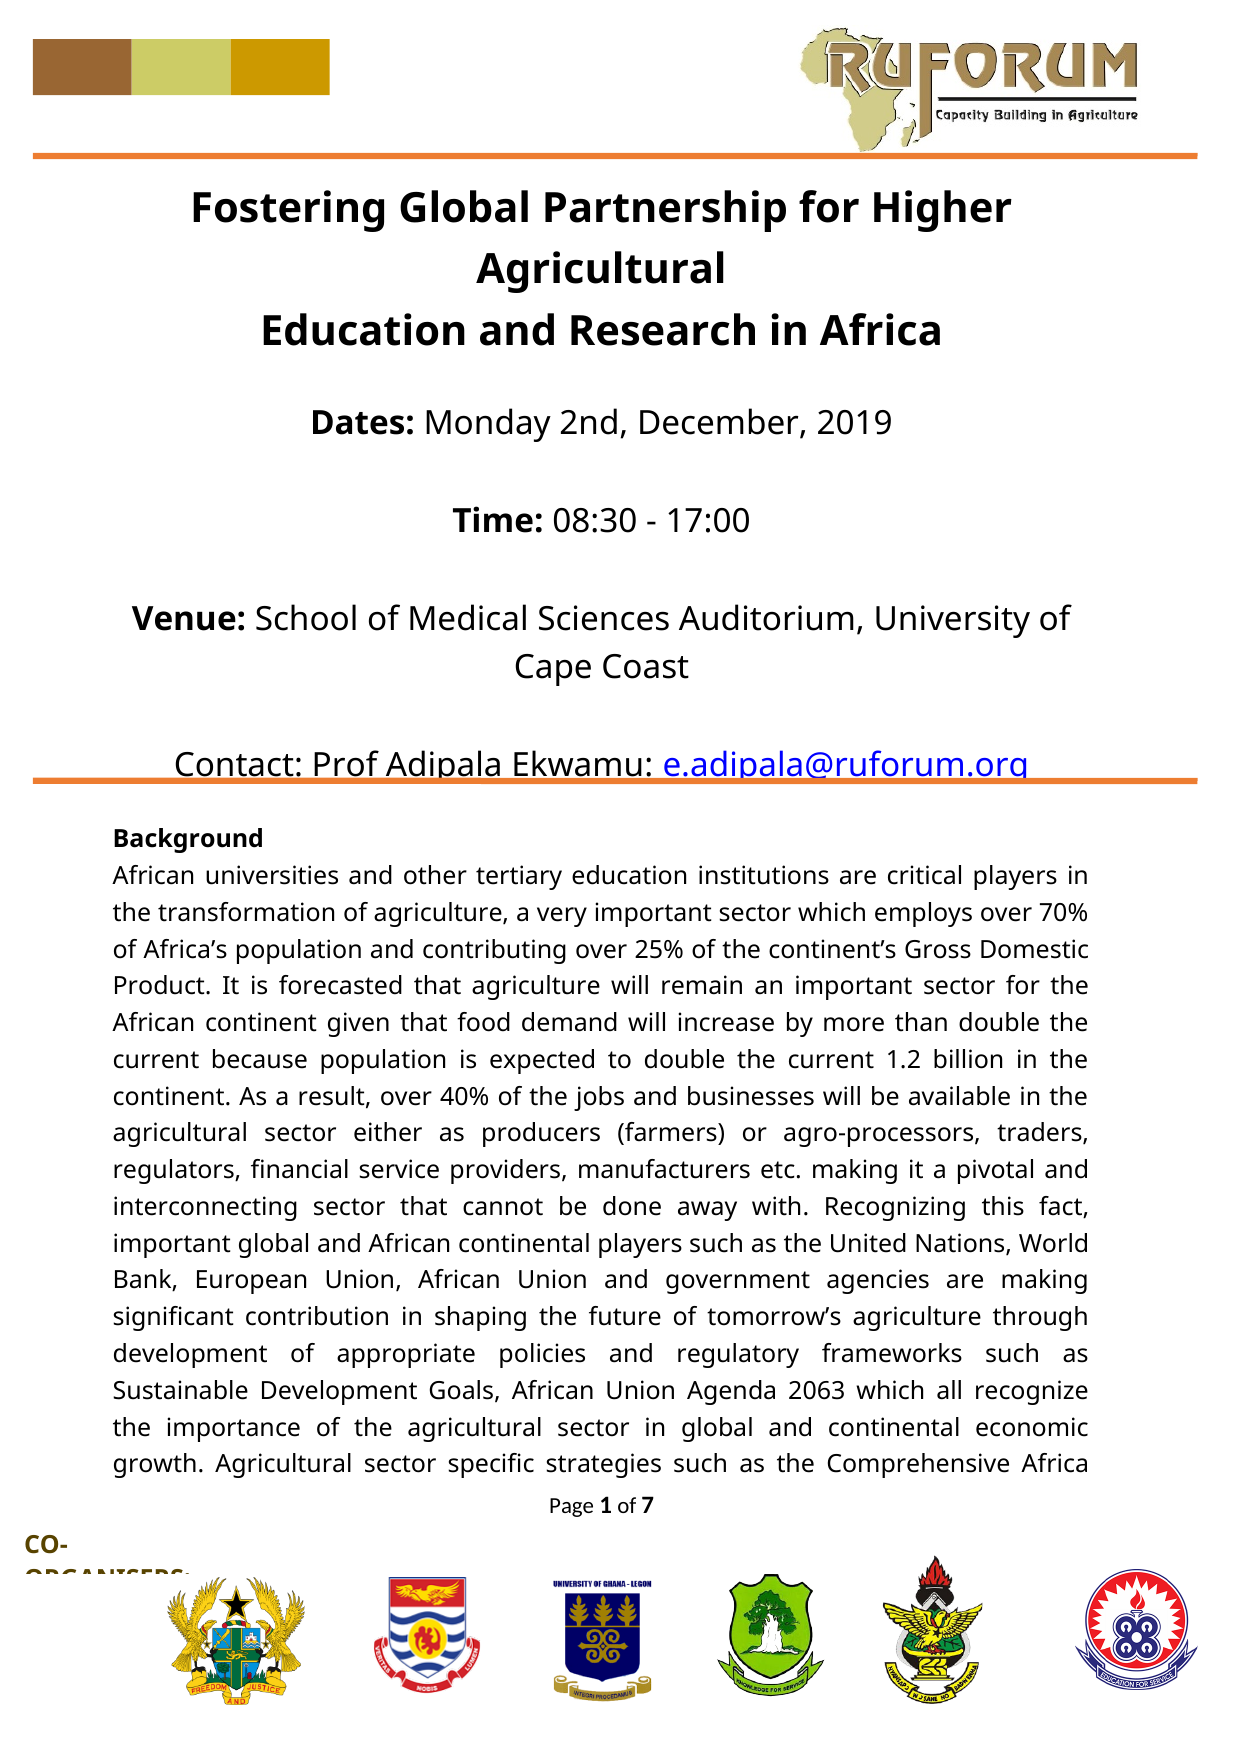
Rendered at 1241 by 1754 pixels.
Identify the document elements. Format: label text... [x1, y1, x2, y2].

picture [373, 1577, 481, 1694]
text Venue: School of Medical Sciences Auditorium, University of Cape Coast [112, 594, 1090, 689]
picture [545, 1568, 659, 1708]
picture [167, 1577, 305, 1705]
text Contact: Prof Adipala Ekwamu: e.adipala@ruforum.org [112, 741, 1090, 777]
text Fostering Global Partnership for Higher Agricultural [112, 178, 1090, 296]
picture [783, 25, 1149, 152]
text Education and Research in Africa [112, 301, 1090, 357]
text Dates: Monday 2nd, December, 2019 [112, 398, 1090, 444]
picture [707, 1566, 830, 1701]
text Background [112, 821, 1090, 855]
picture [1075, 1569, 1198, 1690]
text Time: 08:30 - 17:00 [112, 496, 1090, 542]
picture [882, 1555, 983, 1704]
